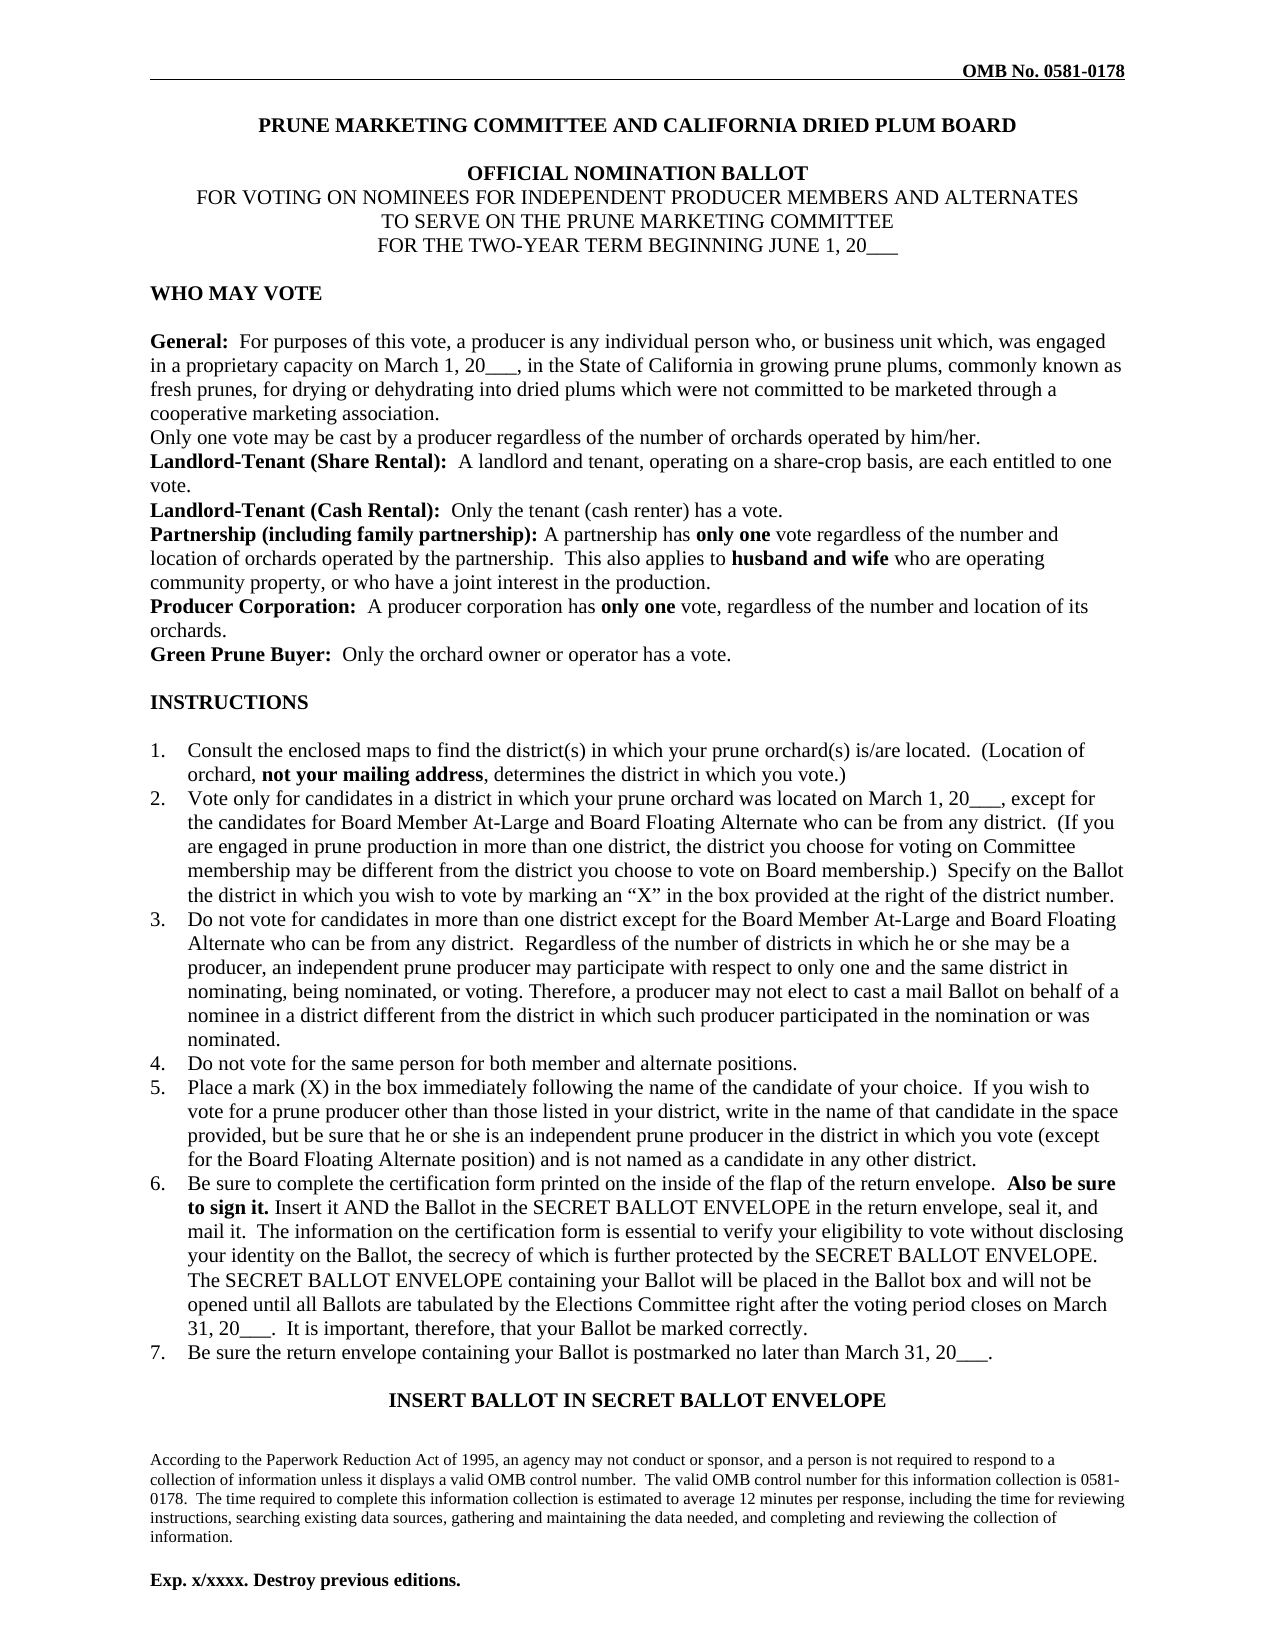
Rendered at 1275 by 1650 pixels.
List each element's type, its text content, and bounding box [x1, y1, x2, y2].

text Landlord-Tenant (Cash Rental): Only the tenant (cash renter) has a vote. [150, 497, 1125, 522]
text Only one vote may be cast by a producer regardless of the number of orchards operated by him/her. [150, 425, 1125, 449]
text Landlord-Tenant (Share Rental): A landlord and tenant, operating on a share-crop basis, are each entitled to one vote. [150, 449, 1125, 497]
list Be sure the return envelope containing your Ballot is postmarked no later than March 31, 20___. [150, 1340, 1125, 1364]
list Do not vote for candidates in more than one district except for the Board Member At-Large and Board Floating Alternate who can be from any district. Regardless of the number of districts in which he or she may be a producer, an independent prune producer may participate with respect to only one and the same district in nominating, being nominated, or voting. Therefore, a producer may not elect to cast a mail Ballot on behalf of a nominee in a district different from the district in which such producer participated in the nomination or was nominated. [150, 907, 1125, 1051]
list Vote only for candidates in a district in which your prune orchard was located on March 1, 20___, except for the candidates for Board Member At-Large and Board Floating Alternate who can be from any district. (If you are engaged in prune production in more than one district, the district you choose for voting on Committee membership may be different from the district you choose to vote on Board membership.) Specify on the Ballot the district in which you wish to vote by marking an “X” in the box provided at the right of the district number. [150, 786, 1125, 907]
text FOR VOTING ON NOMINEES FOR INDEPENDENT PRODUCER MEMBERS AND ALTERNATES [150, 185, 1125, 209]
list Be sure to complete the certification form printed on the inside of the flap of the return envelope. Also be sure to sign it. Insert it AND the Ballot in the SECRET BALLOT ENVELOPE in the return envelope, seal it, and mail it. The information on the certification form is essential to verify your eligibility to vote without disclosing your identity on the Ballot, the secrecy of which is further protected by the SECRET BALLOT ENVELOPE. The SECRET BALLOT ENVELOPE containing your Ballot will be placed in the Ballot box and will not be opened until all Ballots are tabulated by the Elections Committee right after the voting period closes on March 31, 20___. It is important, therefore, that your Ballot be marked correctly. [150, 1171, 1125, 1340]
text TO SERVE ON THE PRUNE MARKETING COMMITTEE [150, 209, 1125, 233]
text PRUNE MARKETING COMMITTEE AND CALIFORNIA DRIED PLUM BOARD [150, 112, 1125, 137]
text Green Prune Buyer: Only the orchard owner or operator has a vote. [150, 642, 1125, 666]
text Partnership (including family partnership): A partnership has only one vote regardless of the number and location of orchards operated by the partnership. This also applies to husband and wife who are operating community property, or who have a joint interest in the production. [150, 522, 1125, 594]
text Producer Corporation: A producer corporation has only one vote, regardless of the number and location of its orchards. [150, 594, 1125, 642]
text According to the Paperwork Reduction Act of 1995, an agency may not conduct or sponsor, and a person is not required to respond to a collection of information unless it displays a valid OMB control number. The valid OMB control number for this information collection is 0581-0178. The time required to complete this information collection is estimated to average 12 minutes per response, including the time for reviewing instructions, searching existing data sources, gathering and maintaining the data needed, and completing and reviewing the collection of information. [150, 1450, 1125, 1546]
list Do not vote for the same person for both member and alternate positions. [150, 1051, 1125, 1075]
text WHO MAY VOTE [150, 281, 1125, 305]
text General: For purposes of this vote, a producer is any individual person who, or business unit which, was engaged in a proprietary capacity on March 1, 20___, in the State of California in growing prune plums, commonly known as fresh prunes, for drying or dehydrating into dried plums which were not committed to be marketed through a cooperative marketing association. [150, 329, 1125, 425]
list Place a mark (X) in the box immediately following the name of the candidate of your choice. If you wish to vote for a prune producer other than those listed in your district, write in the name of that candidate in the space provided, but be sure that he or she is an independent prune producer in the district in which you vote (except for the Board Floating Alternate position) and is not named as a candidate in any other district. [150, 1075, 1125, 1171]
text INSTRUCTIONS [150, 690, 1125, 714]
text INSERT BALLOT IN SECRET BALLOT ENVELOPE [150, 1388, 1125, 1412]
text FOR THE TWO-YEAR TERM BEGINNING JUNE 1, 20___ [150, 233, 1125, 257]
text OFFICIAL NOMINATION BALLOT [150, 161, 1125, 185]
list Consult the enclosed maps to find the district(s) in which your prune orchard(s) is/are located. (Location of orchard, not your mailing address, determines the district in which you vote.) [150, 738, 1125, 786]
